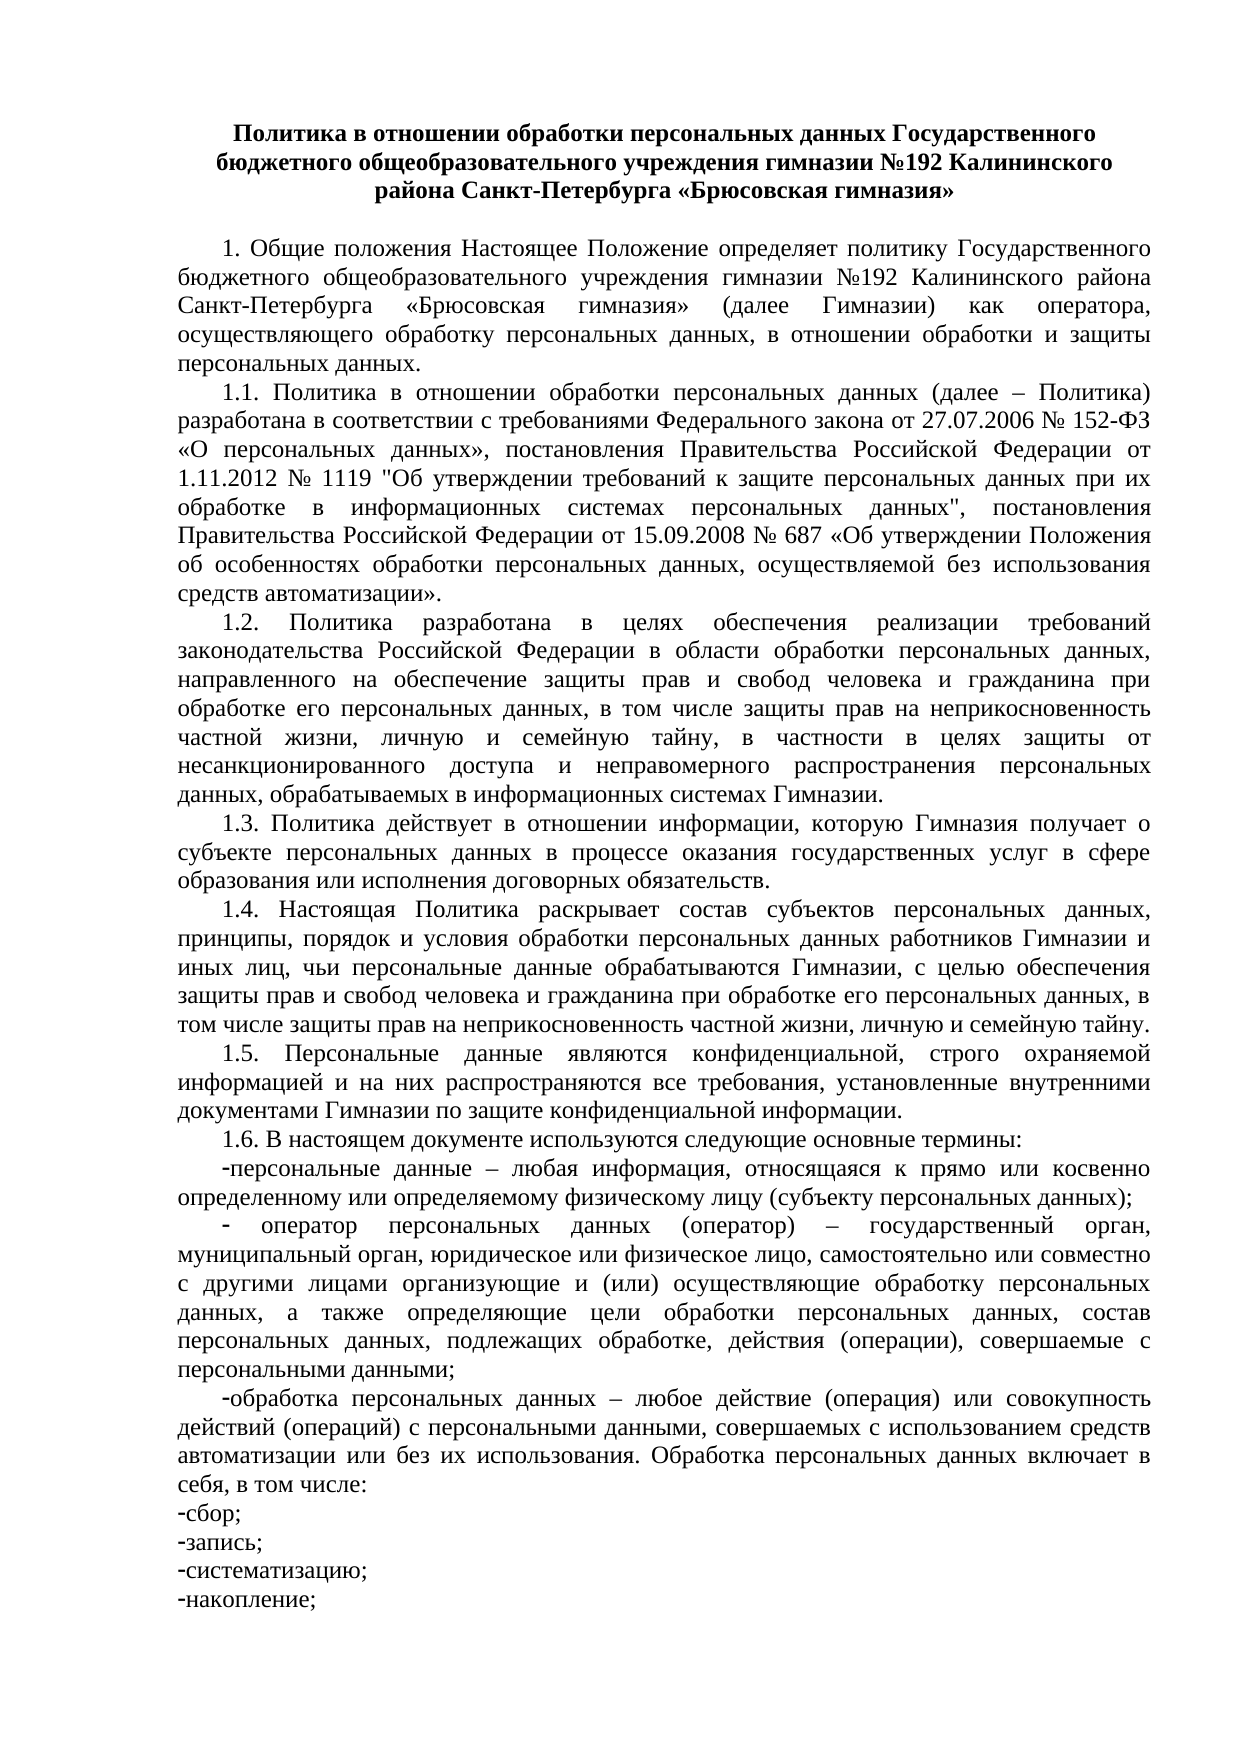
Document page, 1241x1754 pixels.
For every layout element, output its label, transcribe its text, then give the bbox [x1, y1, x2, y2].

text 1. Общие положения Настоящее Положение определяет политику Государственного бюджетного общеобразовательного учреждения гимназии №192 Калининского района Санкт-Петербурга «Брюсовская гимназия» (далее Гимназии) как оператора, осуществляющего обработку персональных данных, в отношении обработки и защиты персональных данных. [177, 233, 1152, 377]
text 1.1. Политика в отношении обработки персональных данных (далее – Политика) разработана в соответствии с требованиями Федерального закона от 27.07.2006 № 152-ФЗ «О персональных данных», постановления Правительства Российской Федерации от 1.11.2012 № 1119 "Об утверждении требований к защите персональных данных при их обработке в информационных системах персональных данных", постановления Правительства Российской Федерации от 15.09.2008 № 687 «Об утверждении Положения об особенностях обработки персональных данных, осуществляемой без использования средств автоматизации». [177, 377, 1152, 607]
text систематизацию; [177, 1556, 1152, 1584]
text накопление; [177, 1584, 1152, 1613]
text Политика в отношении обработки персональных данных Государственного бюджетного общеобразовательного учреждения гимназии №192 Калининского района Санкт-Петербурга «Брюсовская гимназия» [177, 118, 1152, 204]
text 1.2. Политика разработана в целях обеспечения реализации требований законодательства Российской Федерации в области обработки персональных данных, направленного на обеспечение защиты прав и свобод человека и гражданина при обработке его персональных данных, в том числе защиты прав на неприкосновенность частной жизни, личную и семейную тайну, в частности в целях защиты от несанкционированного доступа и неправомерного распространения персональных данных, обрабатываемых в информационных системах Гимназии. [177, 607, 1152, 808]
text 1.3. Политика действует в отношении информации, которую Гимназия получает о субъекте персональных данных в процессе оказания государственных услуг в сфере образования или исполнения договорных обязательств. [177, 808, 1152, 894]
text 1.6. В настоящем документе используются следующие основные термины: [177, 1124, 1152, 1153]
text запись; [177, 1527, 1152, 1556]
text оператор персональных данных (оператор) – государственный орган, муниципальный орган, юридическое или физическое лицо, самостоятельно или совместно с другими лицами организующие и (или) осуществляющие обработку персональных данных, а также определяющие цели обработки персональных данных, состав персональных данных, подлежащих обработке, действия (операции), совершаемые с персональными данными; [177, 1211, 1152, 1383]
text 1.5. Персональные данные являются конфиденциальной, строго охраняемой информацией и на них распространяются все требования, установленные внутренними документами Гимназии по защите конфиденциальной информации. [177, 1038, 1152, 1124]
text персональные данные – любая информация, относящаяся к прямо или косвенно определенному или определяемому физическому лицу (субъекту персональных данных); [177, 1153, 1152, 1211]
text сбор; [177, 1498, 1152, 1527]
text 1.4. Настоящая Политика раскрывает состав субъектов персональных данных, принципы, порядок и условия обработки персональных данных работников Гимназии и иных лиц, чьи персональные данные обрабатываются Гимназии, с целью обеспечения защиты прав и свобод человека и гражданина при обработке его персональных данных, в том числе защиты прав на неприкосновенность частной жизни, личную и семейную тайну. [177, 894, 1152, 1038]
text обработка персональных данных – любое действие (операция) или совокупность действий (операций) с персональными данными, совершаемых с использованием средств автоматизации или без их использования. Обработка персональных данных включает в себя, в том числе: [177, 1383, 1152, 1498]
